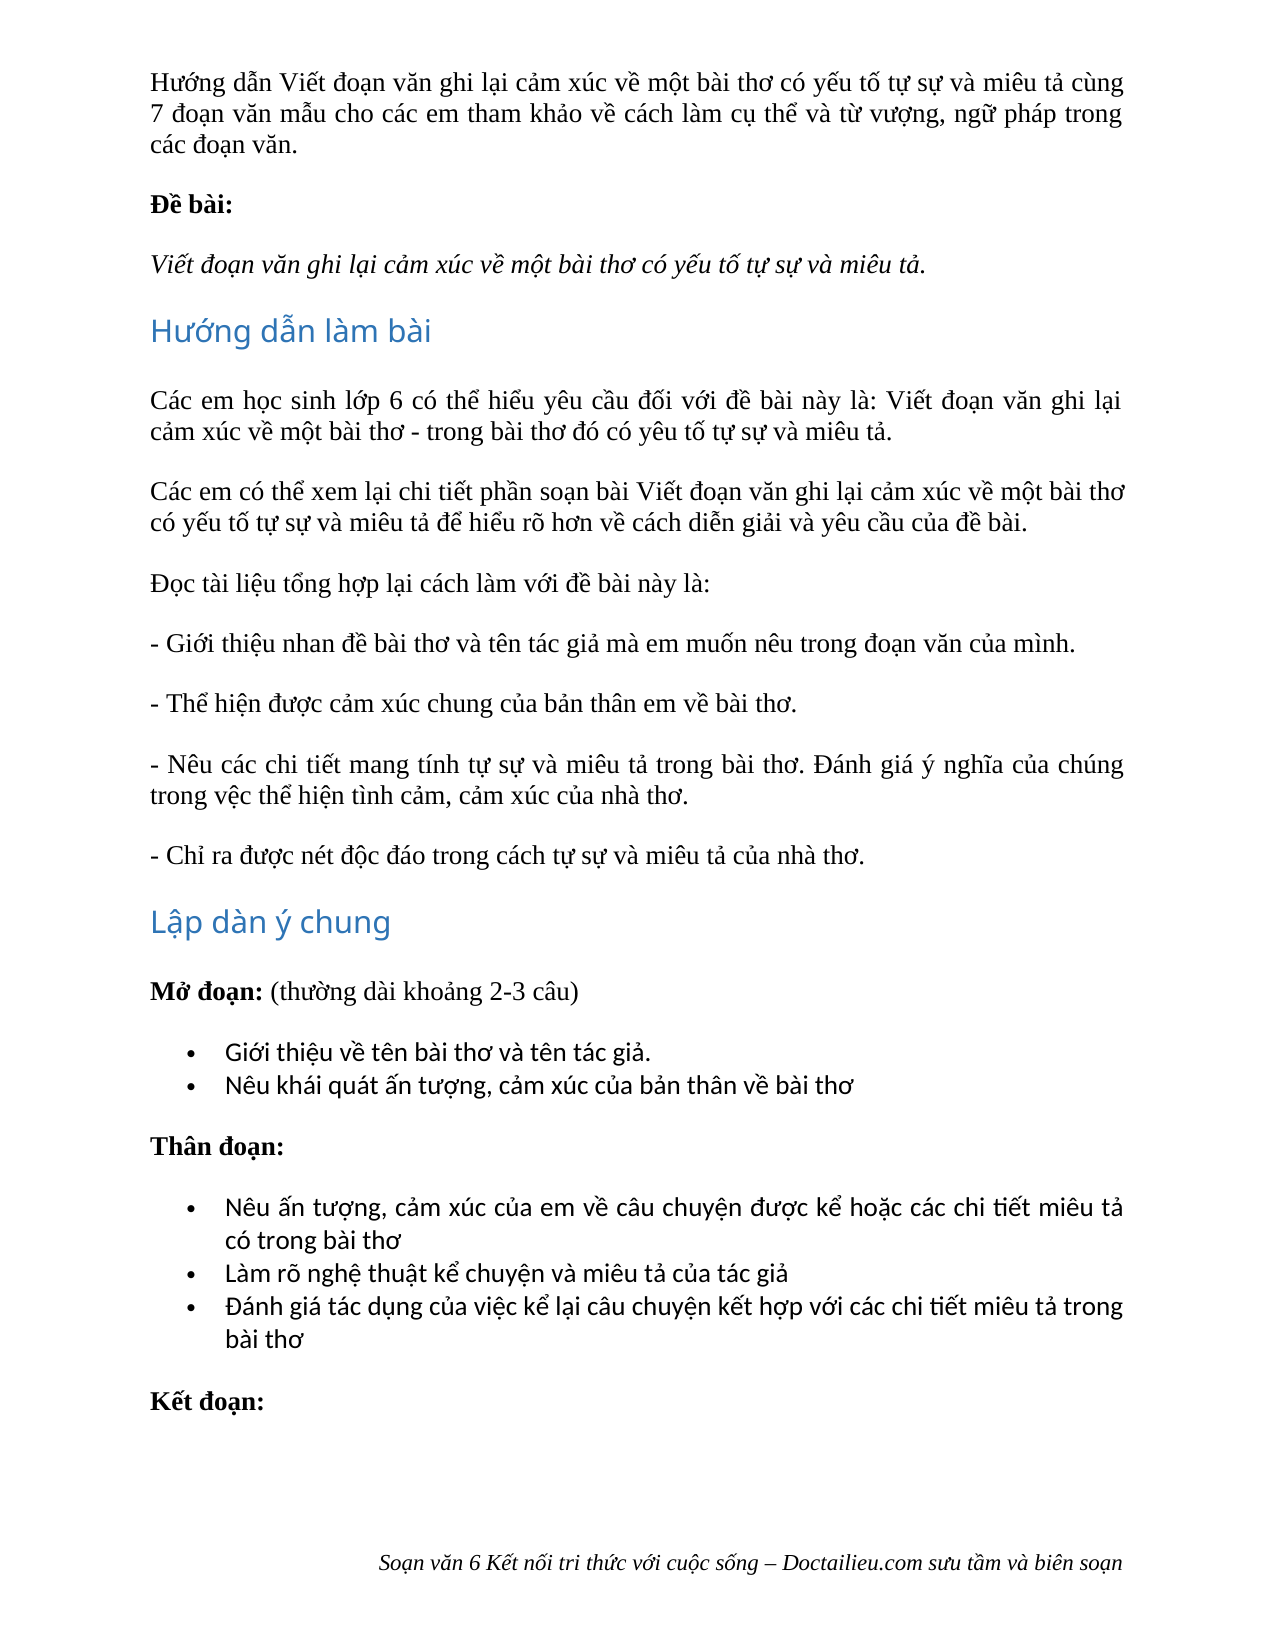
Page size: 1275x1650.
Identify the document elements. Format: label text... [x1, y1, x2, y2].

list Làm rõ nghệ thuật kể chuyện và miêu tả của tác giả [187, 1257, 1125, 1289]
list Giới thiệu về tên bài thơ và tên tác giả. [187, 1035, 1125, 1068]
text Đề bài: [150, 188, 1125, 219]
text Mở đoạn: (thường dài khoảng 2-3 câu) [150, 975, 1125, 1006]
subtitle Lập dàn ý chung [150, 899, 1125, 942]
list Đánh giá tác dụng của việc kể lại câu chuyện kết hợp với các chi tiết miêu tả trong bài thơ [187, 1289, 1125, 1356]
text Các em có thể xem lại chi tiết phần soạn bài Viết đoạn văn ghi lại cảm xúc về một bài thơ có yếu tố tự sự và miêu tả để hiểu rõ hơn về cách diễn giải và yêu cầu của đề bài. [150, 475, 1125, 538]
text Đọc tài liệu tổng hợp lại cách làm với đề bài này là: [150, 567, 1125, 598]
text - Nêu các chi tiết mang tính tự sự và miêu tả trong bài thơ. Đánh giá ý nghĩa của chúng trong vệc thể hiện tình cảm, cảm xúc của nhà thơ. [150, 748, 1125, 810]
text - Chỉ ra được nét độc đáo trong cách tự sự và miêu tả của nhà thơ. [150, 839, 1125, 870]
text Thân đoạn: [150, 1130, 1125, 1161]
text Các em học sinh lớp 6 có thể hiểu yêu cầu đối với đề bài này là: Viết đoạn văn ghi lại cảm xúc về một bài thơ - trong bài thơ đó có yêu tố tự sự và miêu tả. [150, 384, 1125, 446]
text Viết đoạn văn ghi lại cảm xúc về một bài thơ có yếu tố tự sự và miêu tả. [150, 248, 1125, 280]
text Kết đoạn: [150, 1385, 1125, 1416]
list Nêu khái quát ấn tượng, cảm xúc của bản thân về bài thơ [187, 1068, 1125, 1101]
text - Thể hiện được cảm xúc chung của bản thân em về bài thơ. [150, 687, 1125, 719]
list Nêu ấn tượng, cảm xúc của em về câu chuyện được kể hoặc các chi tiết miêu tả có trong bài thơ [187, 1191, 1125, 1257]
text Hướng dẫn Viết đoạn văn ghi lại cảm xúc về một bài thơ có yếu tố tự sự và miêu tả cùng 7 đoạn văn mẫu cho các em tham khảo về cách làm cụ thể và từ vượng, ngữ pháp trong các đoạn văn. [150, 66, 1125, 159]
text - Giới thiệu nhan đề bài thơ và tên tác giả mà em muốn nêu trong đoạn văn của mình. [150, 627, 1125, 658]
subtitle Hướng dẫn làm bài [150, 309, 1125, 351]
